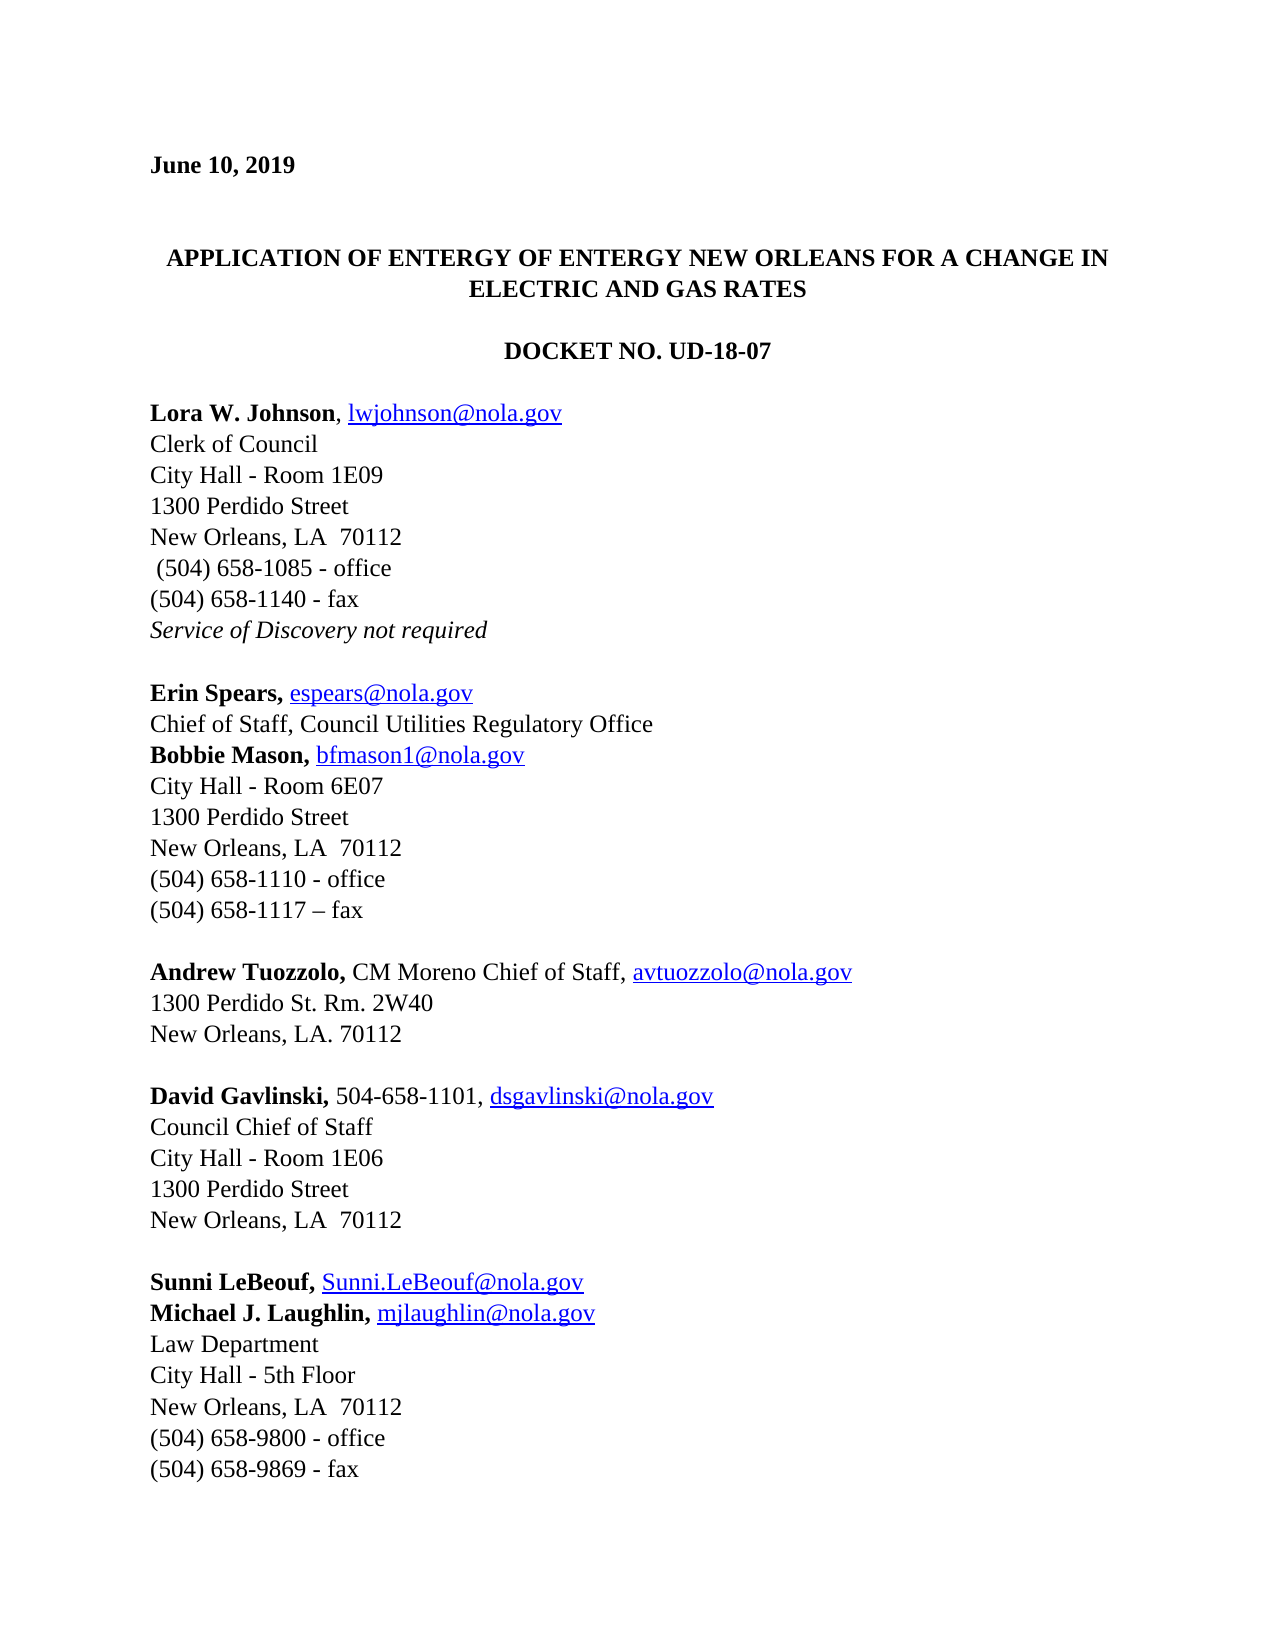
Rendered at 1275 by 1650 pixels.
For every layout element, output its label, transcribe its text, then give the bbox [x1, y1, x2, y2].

text New Orleans, LA 70112 [150, 1205, 1125, 1234]
text June 10, 2019 [150, 150, 1125, 179]
text New Orleans, LA 70112 [150, 1392, 1125, 1420]
text (504) 658-1140 - fax [150, 584, 1125, 613]
text (504) 658-9869 - fax [150, 1454, 1125, 1482]
text City Hall - 5th Floor [150, 1361, 1125, 1389]
text (504) 658-1117 – fax [150, 895, 1125, 924]
text New Orleans, LA 70112 [150, 833, 1125, 862]
text (504) 658-1085 - office [150, 553, 1125, 582]
text Bobbie Mason, bfmason1@nola.gov [150, 740, 1125, 768]
text Clerk of Council [150, 429, 1125, 458]
text City Hall - Room 6E07 [150, 771, 1125, 799]
text New Orleans, LA 70112 [150, 522, 1125, 551]
text City Hall - Room 1E06 [150, 1143, 1125, 1172]
text (504) 658-9800 - office [150, 1423, 1125, 1451]
text APPLICATION OF ENTERGY OF ENTERGY NEW ORLEANS FOR A CHANGE IN ELECTRIC AND GAS RATES [150, 243, 1125, 303]
text DOCKET NO. UD-18-07 [150, 336, 1125, 365]
text Andrew Tuozzolo, CM Moreno Chief of Staff, avtuozzolo@nola.gov [150, 957, 1125, 986]
text Law Department [150, 1329, 1125, 1358]
text (504) 658-1110 - office [150, 864, 1125, 893]
text Michael J. Laughlin, mjlaughlin@nola.gov [150, 1298, 1125, 1327]
text 1300 Perdido Street [150, 491, 1125, 520]
text Service of Discovery not required [150, 616, 1125, 644]
text David Gavlinski, 504-658-1101, dsgavlinski@nola.gov [150, 1081, 1125, 1110]
text Sunni LeBeouf, Sunni.LeBeouf@nola.gov [150, 1267, 1125, 1296]
text Lora W. Johnson, lwjohnson@nola.gov [150, 398, 1125, 427]
text New Orleans, LA. 70112 [150, 1019, 1125, 1048]
text Chief of Staff, Council Utilities Regulatory Office [150, 709, 1125, 737]
text 1300 Perdido St. Rm. 2W40 [150, 988, 1125, 1017]
text 1300 Perdido Street [150, 1174, 1125, 1203]
text City Hall - Room 1E09 [150, 460, 1125, 489]
text Council Chief of Staff [150, 1112, 1125, 1141]
text 1300 Perdido Street [150, 802, 1125, 831]
text Erin Spears, espears@nola.gov [150, 678, 1125, 706]
